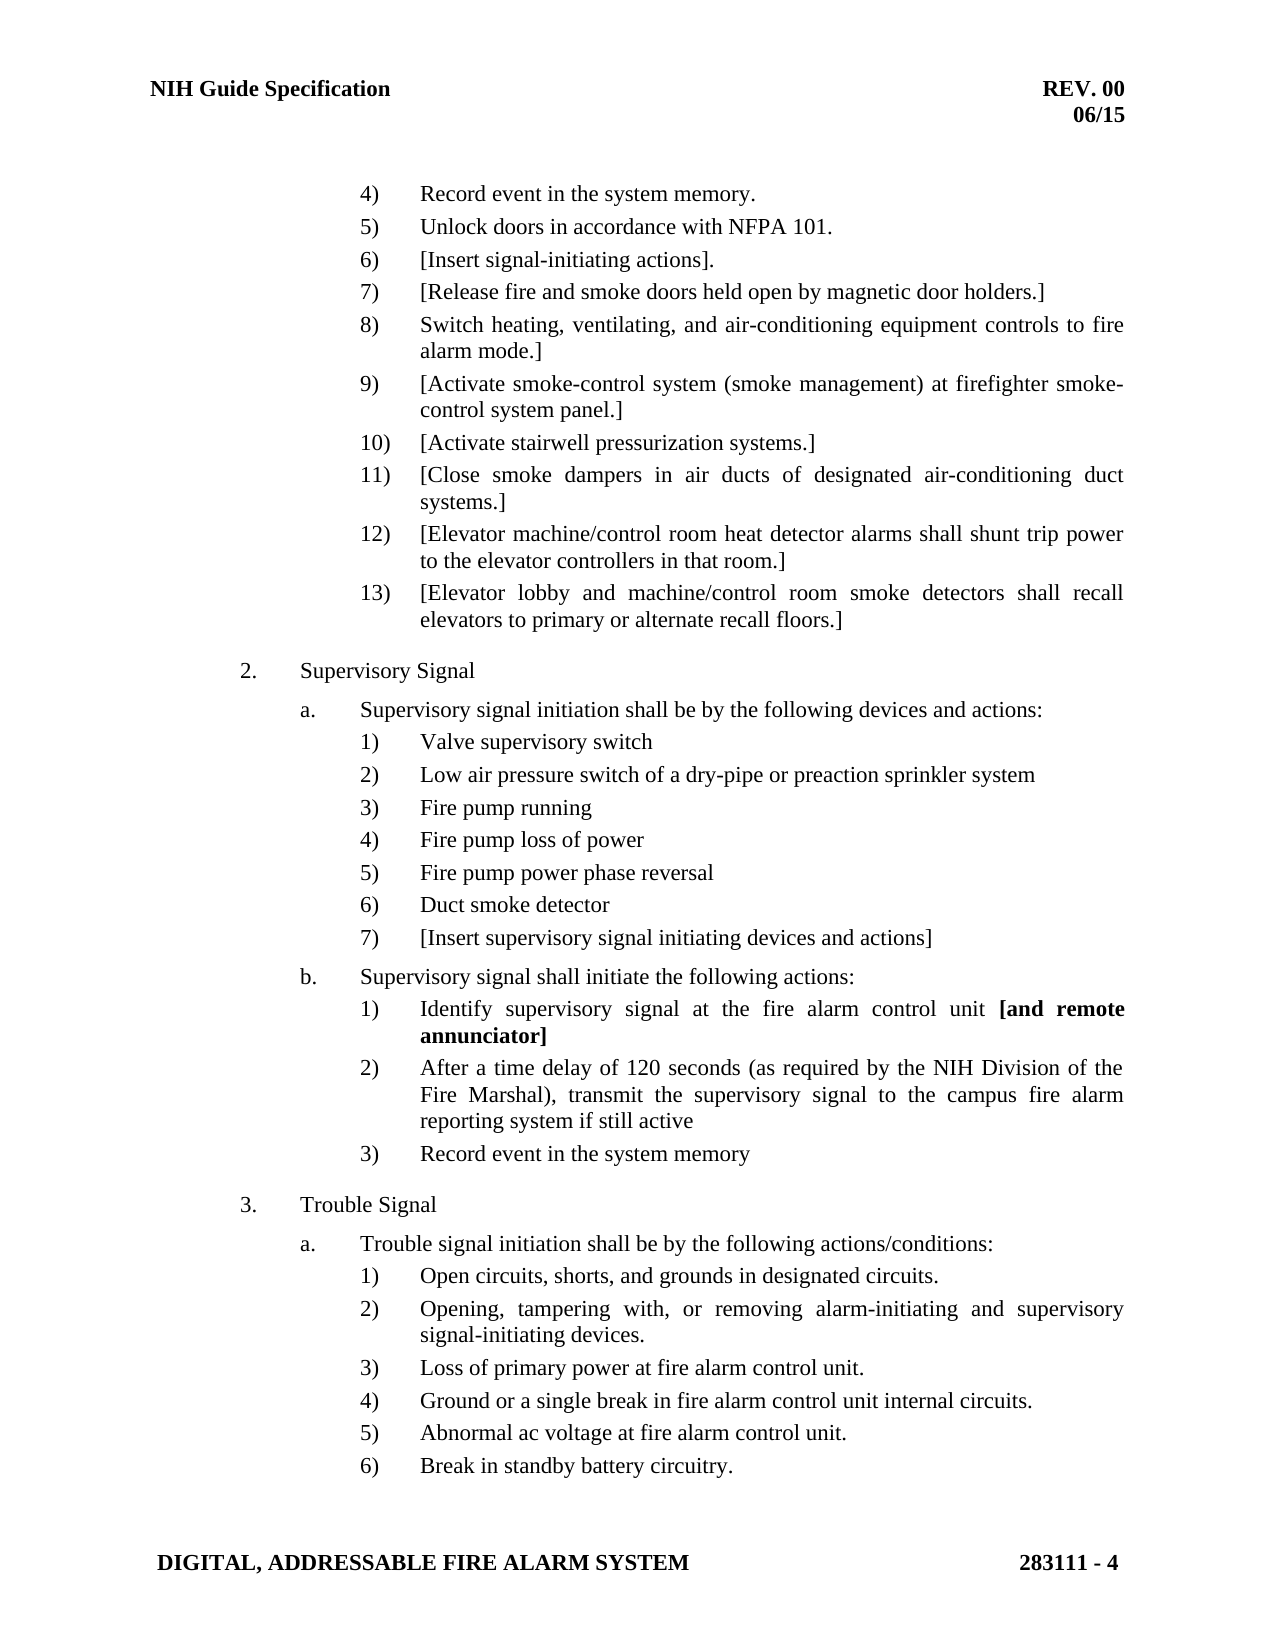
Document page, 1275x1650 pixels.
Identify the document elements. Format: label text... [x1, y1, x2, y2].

text Trouble Signal [240, 1191, 1125, 1217]
text Supervisory Signal [240, 657, 1125, 683]
text Fire pump power phase reversal [360, 859, 1125, 885]
text After a time delay of 120 seconds (as required by the NIH Division of the Fire Marshal), transmit the supervisory signal to the campus fire alarm reporting system if still active [360, 1054, 1125, 1133]
text [Release fire and smoke doors held open by magnetic door holders.] [360, 278, 1125, 304]
text Fire pump running [360, 794, 1125, 820]
text Record event in the system memory [360, 1140, 1125, 1166]
text Identify supervisory signal at the fire alarm control unit [and remote annunciator] [360, 996, 1125, 1048]
text Record event in the system memory. [360, 180, 1125, 207]
text Loss of primary power at fire alarm control unit. [360, 1354, 1125, 1381]
text [Insert supervisory signal initiating devices and actions] [360, 924, 1125, 950]
text Fire pump loss of power [360, 826, 1125, 853]
text [Activate stairwell pressurization systems.] [360, 429, 1125, 455]
text Trouble signal initiation shall be by the following actions/conditions: [300, 1230, 1125, 1256]
text [Activate smoke-control system (smoke management) at firefighter smoke-control system panel.] [360, 370, 1125, 422]
text Valve supervisory switch [360, 728, 1125, 755]
text [Close smoke dampers in air ducts of designated air-conditioning duct systems.] [360, 461, 1125, 514]
text [Insert signal-initiating actions]. [360, 246, 1125, 272]
text Supervisory signal shall initiate the following actions: [300, 963, 1125, 989]
text Supervisory signal initiation shall be by the following devices and actions: [300, 696, 1125, 722]
text [Elevator machine/control room heat detector alarms shall shunt trip power to the elevator controllers in that room.] [360, 520, 1125, 573]
text Duct smoke detector [360, 891, 1125, 918]
text Open circuits, shorts, and grounds in designated circuits. [360, 1263, 1125, 1289]
text Abnormal ac voltage at fire alarm control unit. [360, 1419, 1125, 1446]
text Ground or a single break in fire alarm control unit internal circuits. [360, 1387, 1125, 1413]
text Break in standby battery circuitry. [360, 1452, 1125, 1478]
text Opening, tampering with, or removing alarm-initiating and supervisory signal-initiating devices. [360, 1295, 1125, 1348]
text Low air pressure switch of a dry-pipe or preaction sprinkler system [360, 761, 1125, 787]
text [Elevator lobby and machine/control room smoke detectors shall recall elevators to primary or alternate recall floors.] [360, 579, 1125, 632]
text Unlock doors in accordance with NFPA 101. [360, 213, 1125, 239]
text Switch heating, ventilating, and air-conditioning equipment controls to fire alarm mode.] [360, 311, 1125, 363]
